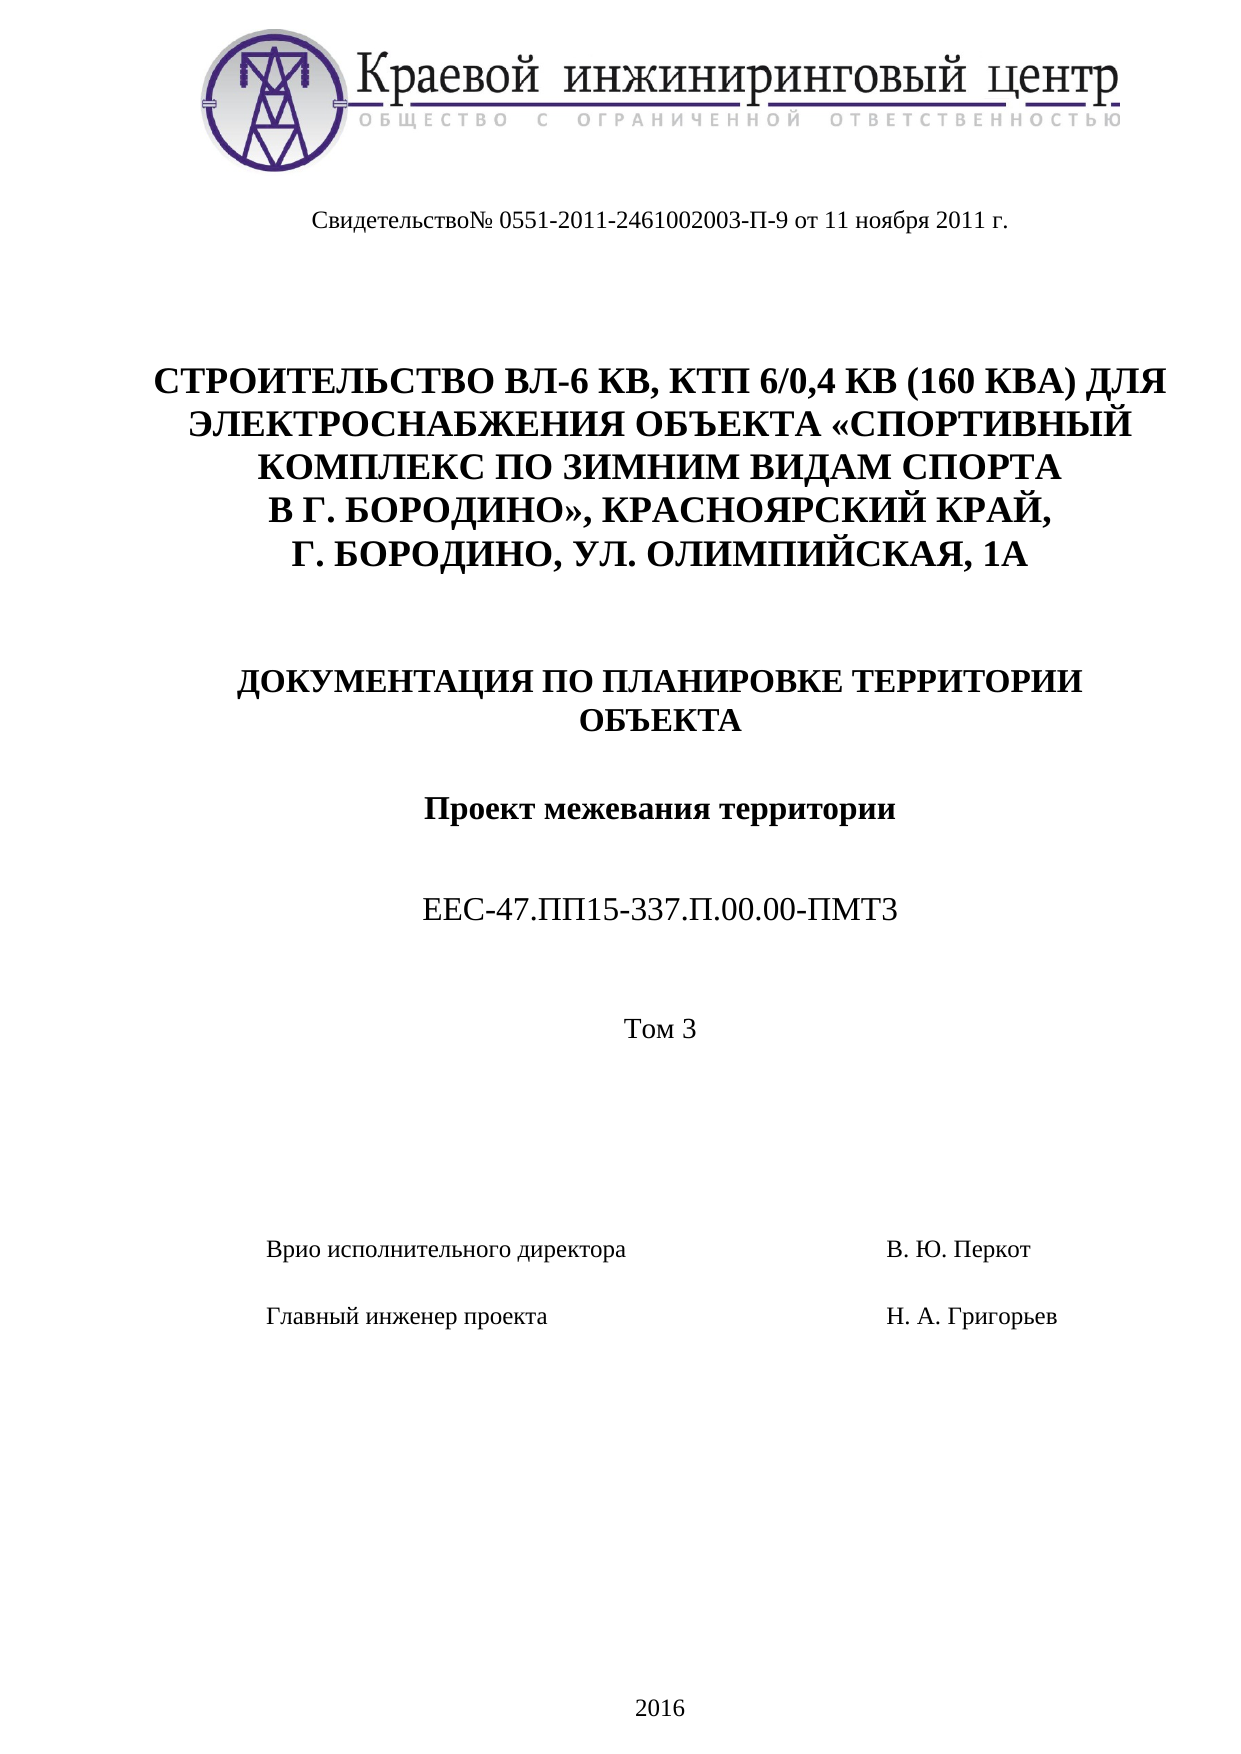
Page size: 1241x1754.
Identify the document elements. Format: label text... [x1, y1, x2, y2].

text Проект межевания территории [236, 788, 1084, 827]
text ДОКУМЕНТАЦИЯ по планировке территории объекта [236, 662, 1084, 738]
picture [200, 29, 1120, 176]
text ЕЕС-47.ПП15-337.П.00.00-ПМТ3 [148, 889, 1172, 927]
text Строительство ВЛ-6 кВ, КТП 6/0,4 кВ (160 кВА) для электроснабжения объекта «Спортивный комплекс по зимним видам спорта в г. Бородино», Красноярский край, г. Бородино, ул. Олимпийская, 1а [148, 358, 1172, 574]
text Свидетельство№ 0551-2011-2461002003-П-9 от 11 ноября 2011 г. [148, 205, 1172, 233]
text Том 3 [266, 1011, 1054, 1044]
text Врио исполнительного директора В. Ю. Перкот [266, 1234, 1172, 1263]
text Главный инженер проекта Н. А. Григорьев [266, 1301, 1172, 1329]
